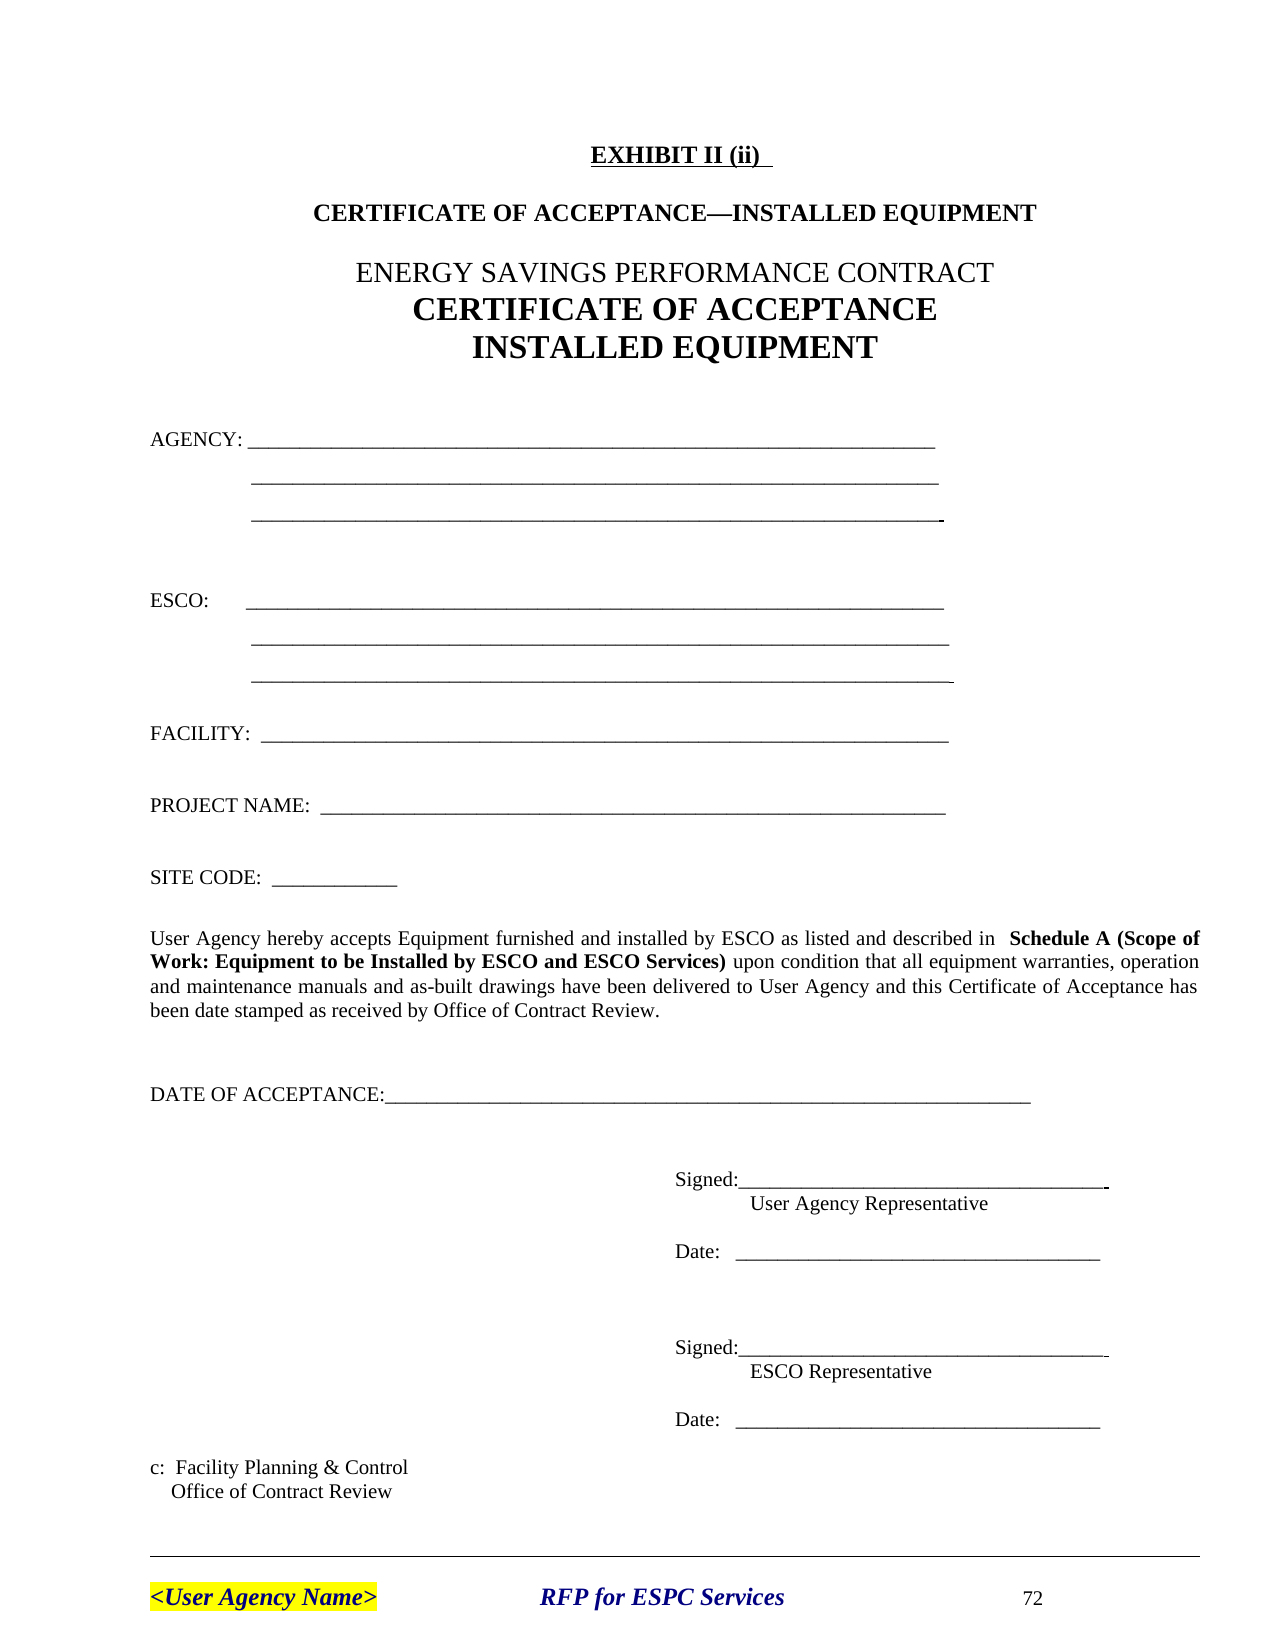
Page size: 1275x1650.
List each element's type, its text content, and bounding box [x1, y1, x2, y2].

text User Agency hereby accepts Equipment furnished and installed by ESCO as listed and described in Schedule A (Scope of Work: Equipment to be Installed by ESCO and ESCO Services) upon condition that all equipment warranties, operation and maintenance manuals and as-built drawings have been delivered to User Agency and this Certificate of Acceptance has been date stamped as received by Office of Contract Review. [150, 925, 1200, 1022]
text ___________________________________________________________________ [150, 624, 1200, 648]
text FACILITY: __________________________________________________________________ [150, 721, 1200, 745]
text __________________________________________________________________ [150, 499, 1200, 524]
text CERTIFICATE OF ACCEPTANCE—INSTALLED EQUIPMENT [150, 198, 1200, 227]
text PROJECT NAME: ____________________________________________________________ [150, 793, 1200, 817]
text CERTIFICATE OF ACCEPTANCE [150, 289, 1200, 327]
text Office of Contract Review [150, 1479, 1200, 1503]
text Date: ___________________________________ [675, 1407, 1200, 1431]
text __________________________________________________________________ [150, 463, 1200, 487]
text INSTALLED EQUIPMENT [150, 327, 1200, 366]
text User Agency Representative [675, 1191, 1200, 1214]
text EXHIBIT II (ii) [150, 141, 1200, 169]
text Signed:___________________________________ [150, 1166, 1200, 1191]
text ENERGY SAVINGS PERFORMANCE CONTRACT [150, 256, 1200, 289]
text DATE OF ACCEPTANCE:______________________________________________________________ [150, 1082, 1200, 1106]
text Signed:___________________________________ [150, 1335, 1200, 1359]
text AGENCY: __________________________________________________________________ [150, 426, 1200, 451]
text ESCO Representative [675, 1359, 1200, 1383]
text c: Facility Planning & Control [150, 1455, 1200, 1479]
text ___________________________________________________________________ [150, 661, 1200, 685]
text ESCO: ___________________________________________________________________ [150, 588, 1200, 612]
text Date: ___________________________________ [675, 1239, 1200, 1263]
text SITE CODE: ____________ [150, 865, 1200, 889]
